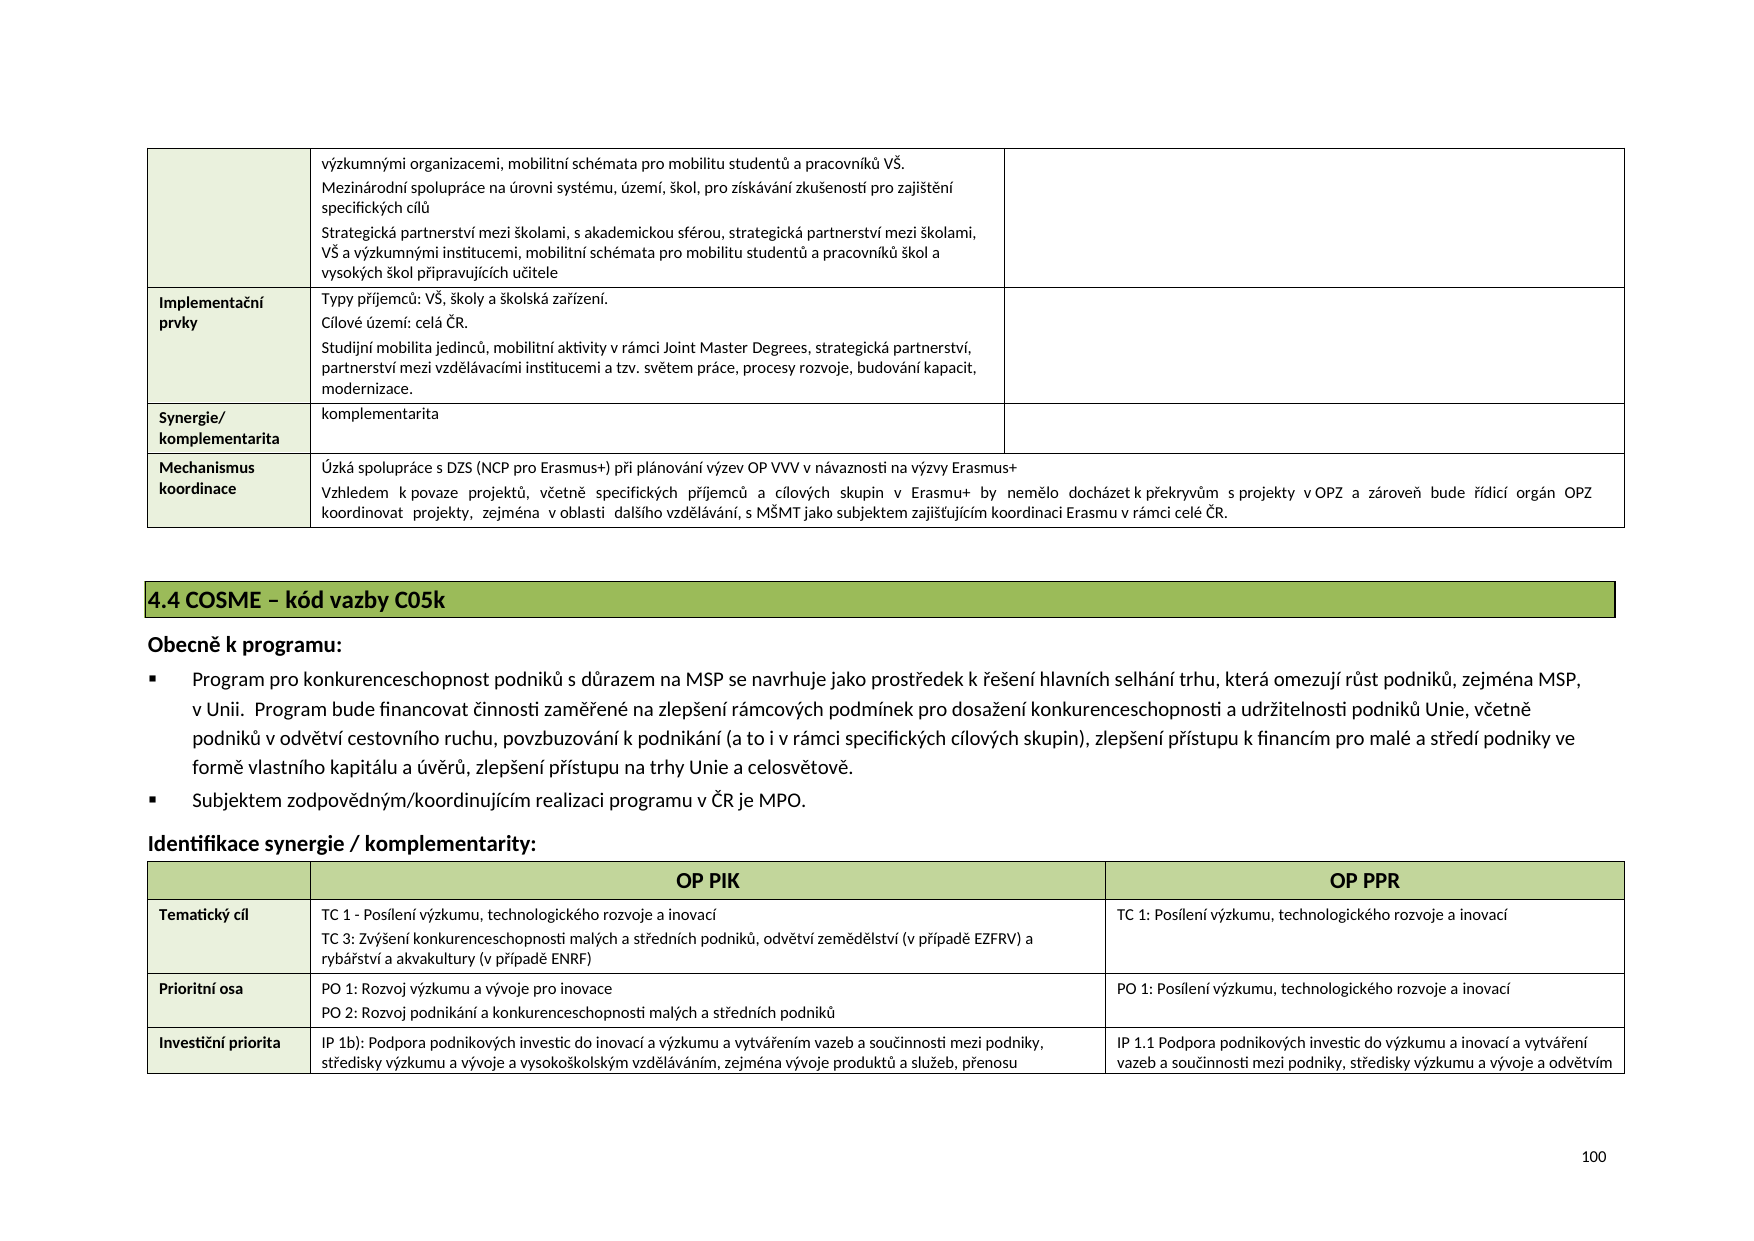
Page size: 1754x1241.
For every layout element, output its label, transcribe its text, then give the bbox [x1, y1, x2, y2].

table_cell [311, 149, 1004, 287]
table_cell TC 1 - Posílení výzkumu, technologického rozvoje a inovací TC 3: Zvýšení konkurenceschopnosti malých a středních podniků, odvětví zemědělství (v případě EZFRV) a rybářství a akvakultury (v případě ENRF) [311, 900, 1105, 973]
table_cell [1005, 404, 1624, 452]
text 4.4 COSME – kód vazby C05k [146, 582, 1614, 617]
table_cell komplementarita [311, 404, 1004, 452]
table_cell Tematický cíl [148, 900, 310, 973]
table_header OP PIK [311, 862, 1105, 899]
text Identifikace synergie / komplementarity: [148, 829, 1606, 857]
table_cell Investiční priorita [148, 1028, 310, 1073]
table_header OP PPR [1106, 862, 1624, 899]
table_cell PO 1: Rozvoj výzkumu a vývoje pro inovace PO 2: Rozvoj podnikání a konkurenceschopnosti malých a středních podniků [311, 974, 1105, 1027]
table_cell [1106, 1028, 1624, 1073]
table_cell [1005, 288, 1624, 402]
table_cell Prioritní osa [148, 974, 310, 1027]
list Program pro konkurenceschopnost podniků s důrazem na MSP se navrhuje jako prostředek k řešení hlavních selhání trhu, která omezují růst podniků, zejména MSP, v Unii. Program bude financovat činnosti zaměřené na zlepšení rámcových podmínek pro dosažení konkurenceschopnosti a udržitelnosti podniků Unie, včetně podniků v odvětví cestovního ruchu, povzbuzování k podnikání (a to i v rámci specifických cílových skupin), zlepšení přístupu k financím pro malé a středí podniky ve formě vlastního kapitálu a úvěrů, zlepšení přístupu na trhy Unie a celosvětově. [148, 667, 1606, 779]
table_cell Mechanismus koordinace [148, 454, 310, 527]
table_cell Typy příjemců: VŠ, školy a školská zařízení. Cílové území: celá ČR. Studijní mobilita jedinců, mobilitní aktivity v rámci Joint Master Degrees, strategická partnerství, partnerství mezi vzdělávacími institucemi a tzv. světem práce, procesy rozvoje, budování kapacit, modernizace. [311, 288, 1004, 402]
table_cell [148, 149, 310, 287]
table_cell TC 1: Posílení výzkumu, technologického rozvoje a inovací [1106, 900, 1624, 973]
table_cell [1005, 149, 1624, 287]
table_cell Implementační prvky [148, 288, 310, 402]
text Obecně k programu: [148, 630, 1606, 658]
table_cell Synergie/komplementarita [148, 404, 310, 452]
list Subjektem zodpovědným/koordinujícím realizaci programu v ČR je MPO. [148, 787, 1606, 813]
table_header [148, 862, 310, 899]
table_cell Úzká spolupráce s DZS (NCP pro Erasmus+) při plánování výzev OP VVV v návaznosti na výzvy Erasmus+ Vzhledem k povaze projektů, včetně specifických příjemců a cílových skupin v Erasmu+ by nemělo docházet k překryvům s projekty v OPZ a zároveň bude řídicí orgán OPZ koordinovat projekty, zejména v oblasti dalšího vzdělávání, s MŠMT jako subjektem zajišťujícím koordinaci Erasmu v rámci celé ČR. [311, 454, 1624, 527]
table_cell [311, 1028, 1105, 1073]
table_cell PO 1: Posílení výzkumu, technologického rozvoje a inovací [1106, 974, 1624, 1027]
